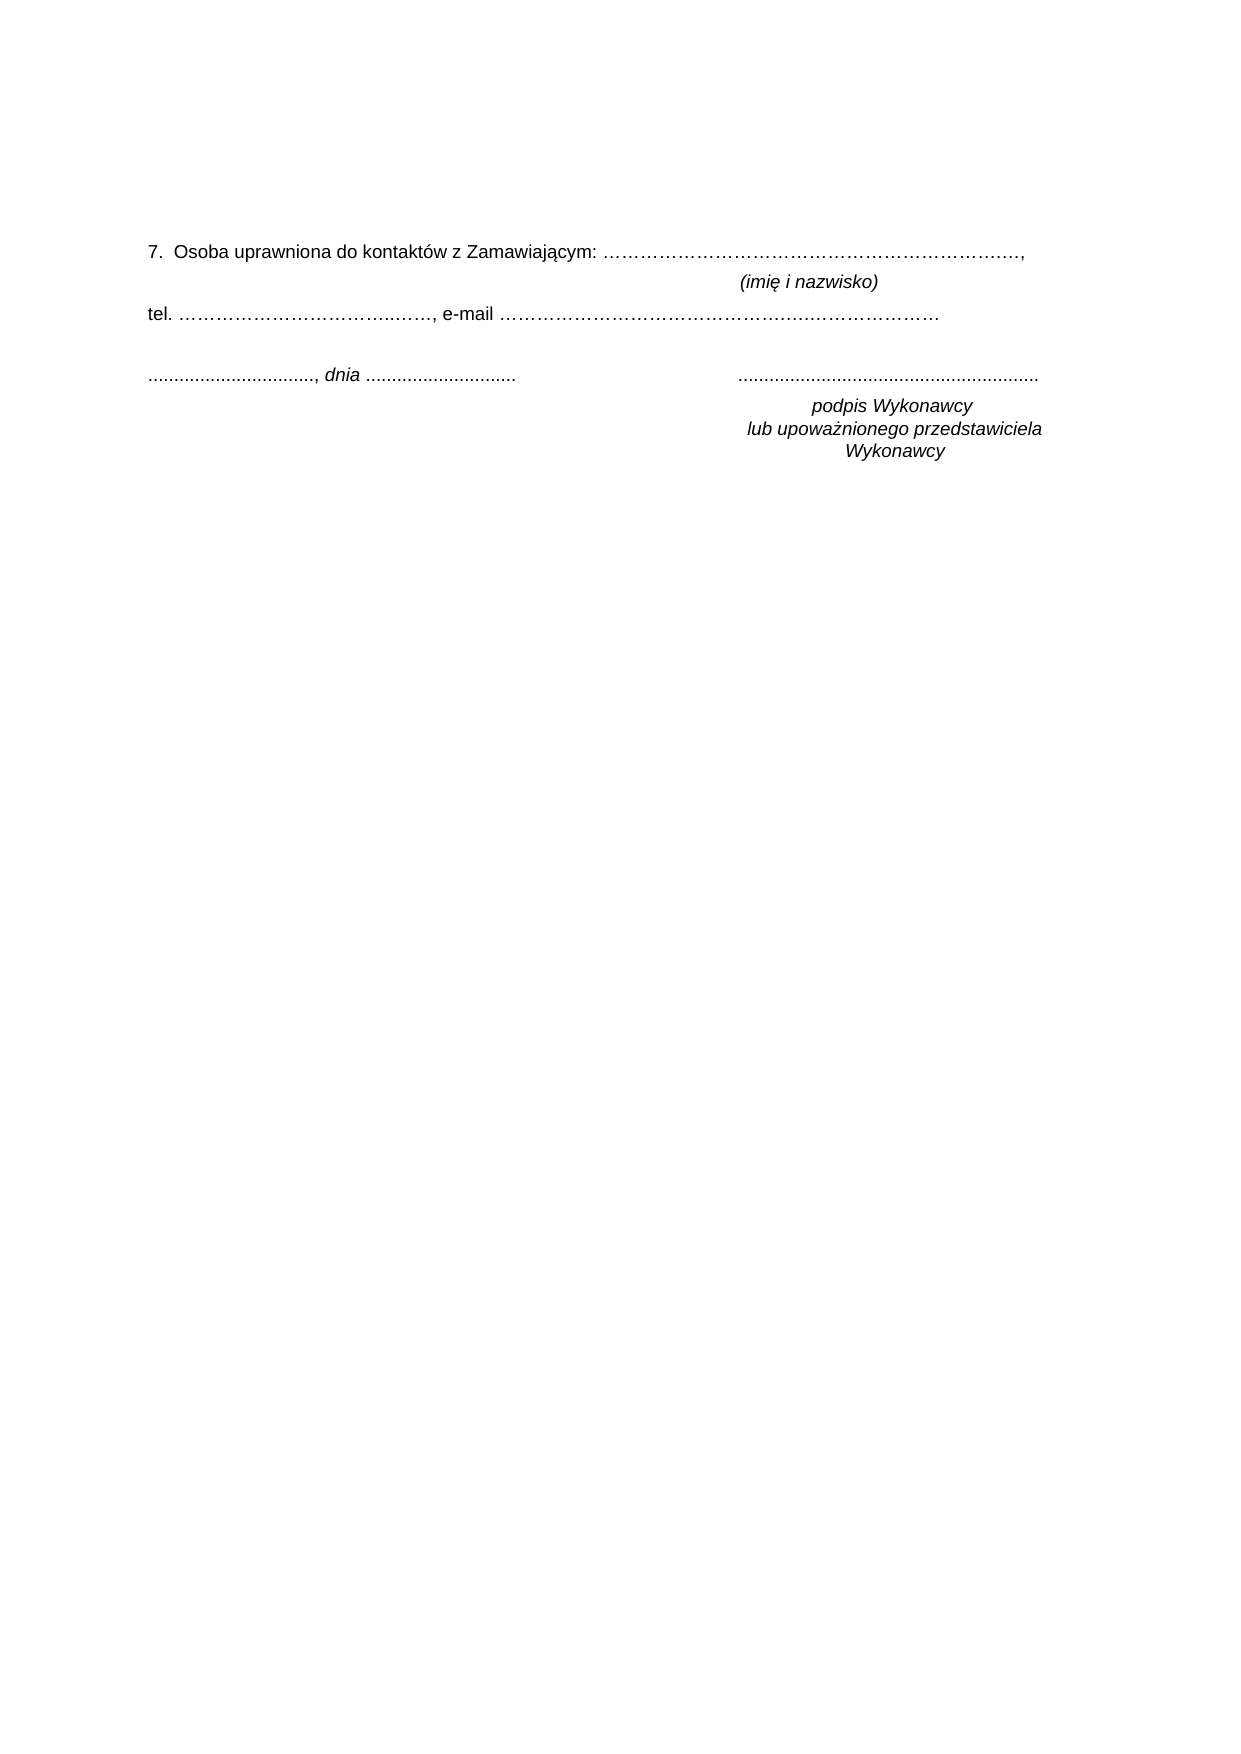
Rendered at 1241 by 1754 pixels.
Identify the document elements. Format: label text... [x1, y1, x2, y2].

text 7. Osoba uprawniona do kontaktów z Zamawiającym: ……………………………………………………….…, [148, 240, 1093, 262]
text (imię i nazwisko) [148, 271, 943, 293]
text ................................, dnia ............................. .......................................................... [148, 364, 1053, 386]
text tel. ……………………………..……, e-mail ……………………………………….….………………… [148, 302, 1093, 324]
text podpis Wykonawcy lub upoważnionego przedstawiciela Wykonawcy [738, 395, 1053, 462]
